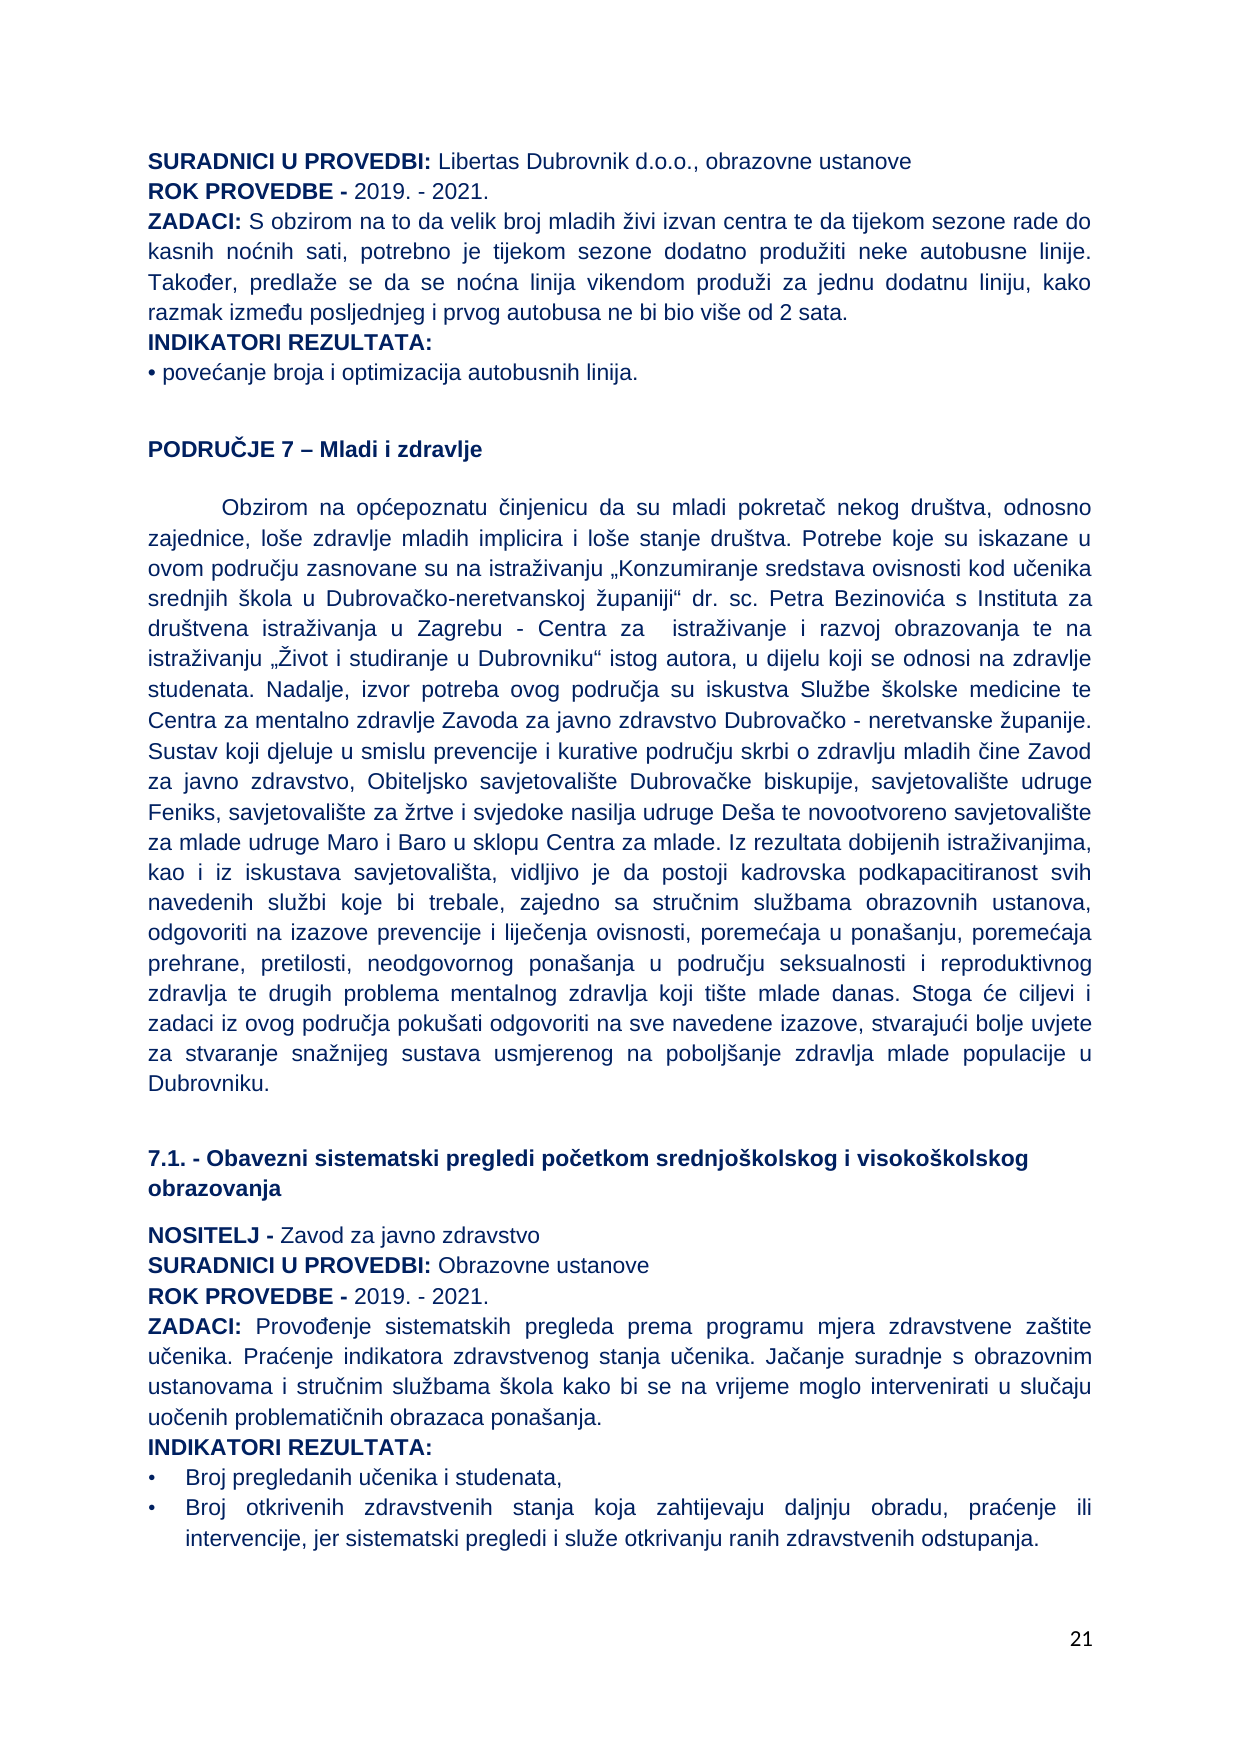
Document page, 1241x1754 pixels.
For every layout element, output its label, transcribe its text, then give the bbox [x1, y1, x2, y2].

text NOSITELJ - Zavod za javno zdravstvo [148, 1222, 1093, 1249]
list Broj otkrivenih zdravstvenih stanja koja zahtijevaju daljnju obradu, praćenje ili intervencije, jer sistematski pregledi i služe otkrivanju ranih zdravstvenih odstupanja. [148, 1494, 1093, 1551]
list Broj pregledanih učenika i studenata, [148, 1464, 1093, 1490]
text INDIKATORI REZULTATA: [148, 1434, 1093, 1460]
text Obzirom na općepoznatu činjenicu da su mladi pokretač nekog društva, odnosno zajednice, loše zdravlje mladih implicira i loše stanje društva. Potrebe koje su iskazane u ovom području zasnovane su na istraživanju „Konzumiranje sredstava ovisnosti kod učenika srednjih škola u Dubrovačko-neretvanskoj županiji“ dr. sc. Petra Bezinovića s Instituta za društvena istraživanja u Zagrebu - Centra za istraživanje i razvoj obrazovanja te na istraživanju „Život i studiranje u Dubrovniku“ istog autora, u dijelu koji se odnosi na zdravlje studenata. Nadalje, izvor potreba ovog područja su iskustva Službe školske medicine te Centra za mentalno zdravlje Zavoda za javno zdravstvo Dubrovačko - neretvanske županije. Sustav koji djeluje u smislu prevencije i kurative području skrbi o zdravlju mladih čine Zavod za javno zdravstvo, Obiteljsko savjetovalište Dubrovačke biskupije, savjetovalište udruge Feniks, savjetovalište za žrtve i svjedoke nasilja udruge Deša te novootvoreno savjetovalište za mlade udruge Maro i Baro u sklopu Centra za mlade. Iz rezultata dobijenih istraživanjima, kao i iz iskustava savjetovališta, vidljivo je da postoji kadrovska podkapacitiranost svih navedenih službi koje bi trebale, zajedno sa stručnim službama obrazovnih ustanova, odgovoriti na izazove prevencije i liječenja ovisnosti, poremećaja u ponašanju, poremećaja prehrane, pretilosti, neodgovornog ponašanja u području seksualnosti i reproduktivnog zdravlja te drugih problema mentalnog zdravlja koji tište mlade danas. Stoga će ciljevi i zadaci iz ovog područja pokušati odgovoriti na sve navedene izazove, stvarajući bolje uvjete za stvaranje snažnijeg sustava usmjerenog na poboljšanje zdravlja mlade populacije u Dubrovniku. [148, 494, 1093, 1097]
text ROK PROVEDBE - 2019. - 2021. [148, 178, 1093, 204]
text SURADNICI U PROVEDBI: Obrazovne ustanove [148, 1252, 1093, 1279]
text 7.1. - Obavezni sistematski pregledi početkom srednjoškolskog i visokoškolskog obrazovanja [148, 1145, 1093, 1202]
text ZADACI: S obzirom na to da velik broj mladih živi izvan centra te da tijekom sezone rade do kasnih noćnih sati, potrebno je tijekom sezone dodatno produžiti neke autobusne linije. Također, predlaže se da se noćna linija vikendom produži za jednu dodatnu liniju, kako razmak između posljednjeg i prvog autobusa ne bi bio više od 2 sata. [148, 208, 1093, 325]
text • povećanje broja i optimizacija autobusnih linija. [148, 359, 1093, 385]
text INDIKATORI REZULTATA: [148, 329, 1093, 355]
text ROK PROVEDBE - 2019. - 2021. [148, 1283, 1093, 1309]
subtitle PODRUČJE 7 – Mladi i zdravlje [148, 436, 1093, 462]
text ZADACI: Provođenje sistematskih pregleda prema programu mjera zdravstvene zaštite učenika. Praćenje indikatora zdravstvenog stanja učenika. Jačanje suradnje s obrazovnim ustanovama i stručnim službama škola kako bi se na vrijeme moglo intervenirati u slučaju uočenih problematičnih obrazaca ponašanja. [148, 1313, 1093, 1430]
text SURADNICI U PROVEDBI: Libertas Dubrovnik d.o.o., obrazovne ustanove [148, 148, 1093, 174]
